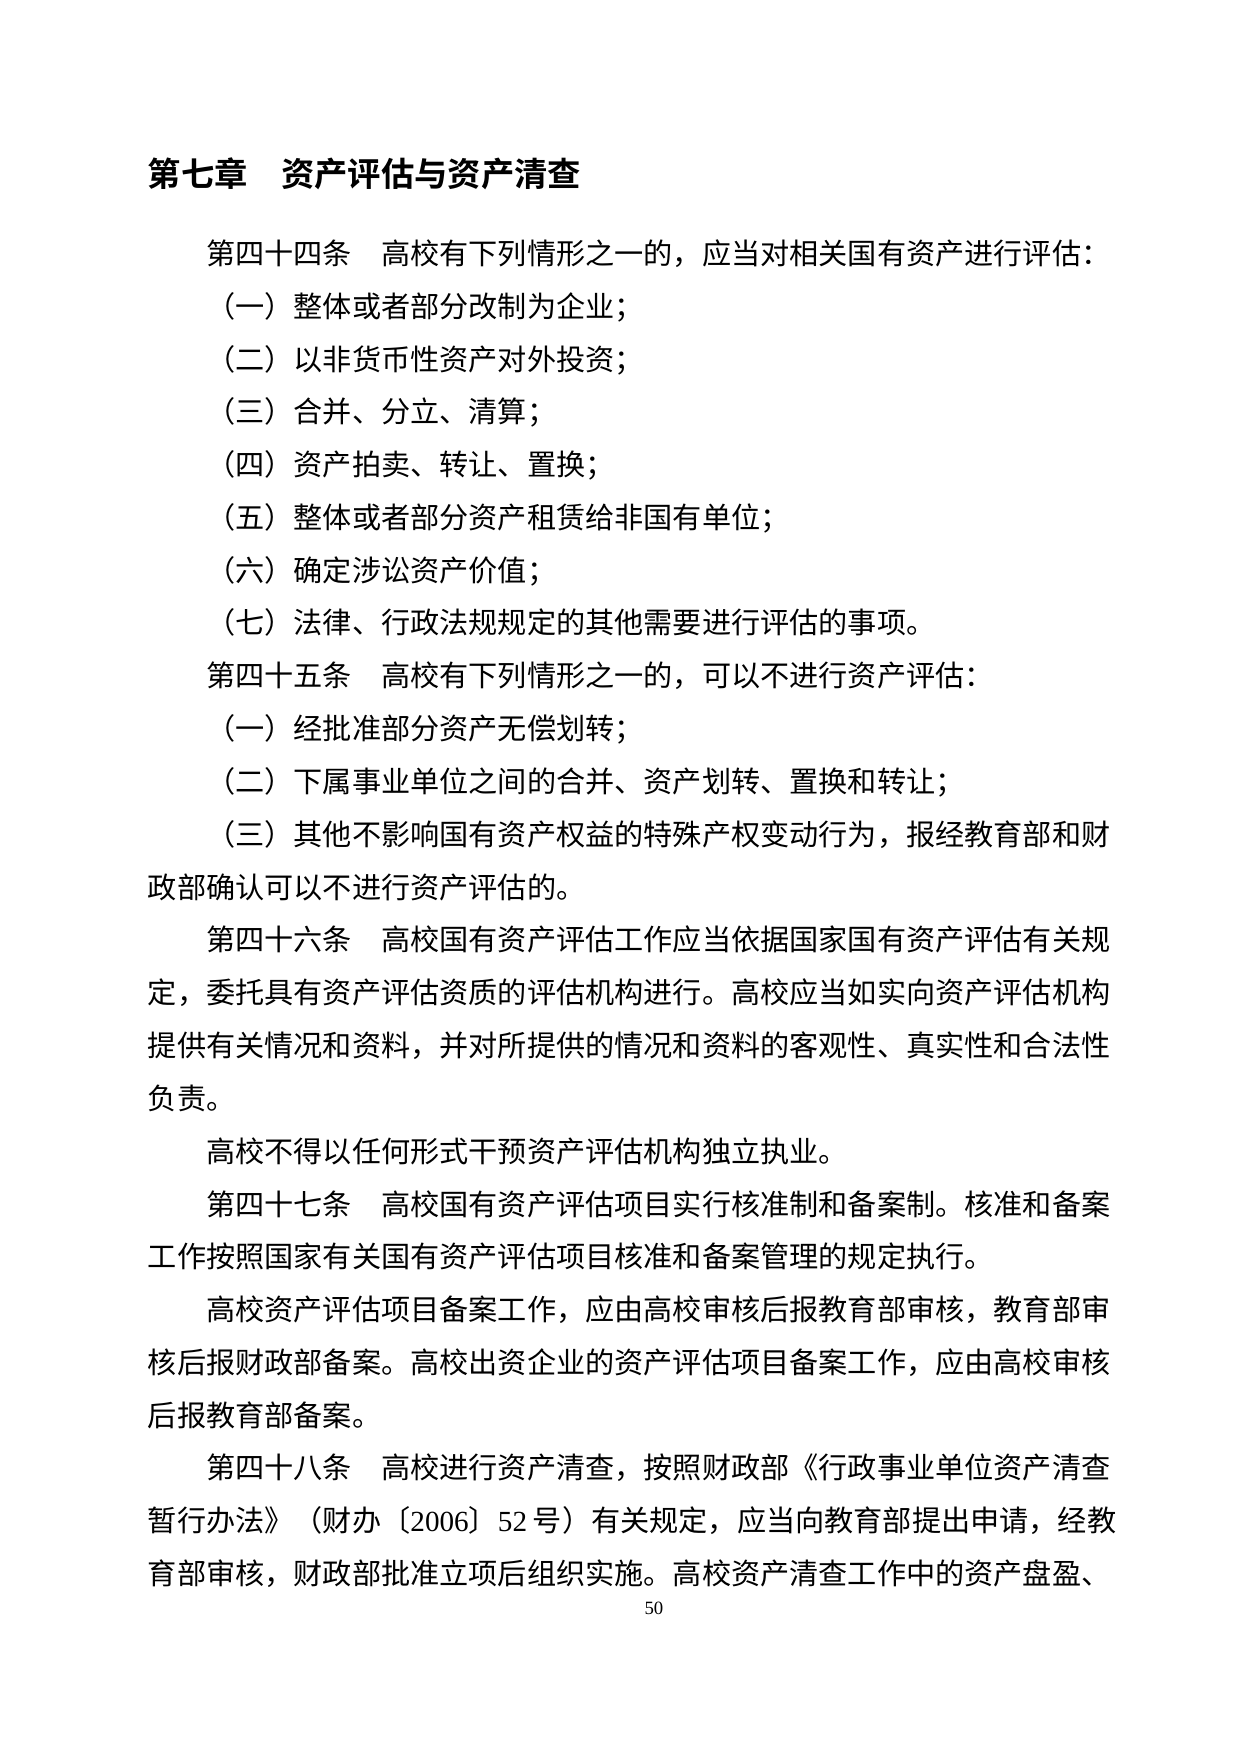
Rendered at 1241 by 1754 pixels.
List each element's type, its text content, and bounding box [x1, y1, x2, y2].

text （四）资产拍卖、转让、置换； [148, 442, 1122, 484]
text （二）以非货币性资产对外投资； [148, 336, 1122, 378]
text （五）整体或者部分资产租赁给非国有单位； [148, 494, 1122, 537]
text （三）合并、分立、清算； [148, 389, 1122, 431]
text 高校资产评估项目备案工作，应由高校审核后报教育部审核，教育部审核后报财政部备案。高校出资企业的资产评估项目备案工作，应由高校审核后报教育部备案。 [148, 1287, 1122, 1434]
text （三）其他不影响国有资产权益的特殊产权变动行为，报经教育部和财政部确认可以不进行资产评估的。 [148, 811, 1122, 906]
text （七）法律、行政法规规定的其他需要进行评估的事项。 [148, 600, 1122, 642]
text 第四十五条 高校有下列情形之一的，可以不进行资产评估： [148, 653, 1122, 695]
text （六）确定涉讼资产价值； [148, 547, 1122, 589]
text （一）整体或者部分改制为企业； [148, 283, 1122, 326]
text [148, 1445, 1122, 1593]
text 高校不得以任何形式干预资产评估机构独立执业。 [148, 1128, 1122, 1171]
text （一）经批准部分资产无偿划转； [148, 706, 1122, 748]
text （二）下属事业单位之间的合并、资产划转、置换和转让； [148, 758, 1122, 801]
text 第四十四条 高校有下列情形之一的，应当对相关国有资产进行评估： [148, 230, 1122, 273]
text 第四十七条 高校国有资产评估项目实行核准制和备案制。核准和备案工作按照国家有关国有资产评估项目核准和备案管理的规定执行。 [148, 1181, 1122, 1276]
text 第四十六条 高校国有资产评估工作应当依据国家国有资产评估有关规定，委托具有资产评估资质的评估机构进行。高校应当如实向资产评估机构提供有关情况和资料，并对所提供的情况和资料的客观性、真实性和合法性负责。 [148, 917, 1122, 1118]
subtitle 第七章 资产评估与资产清查 [148, 148, 1122, 196]
